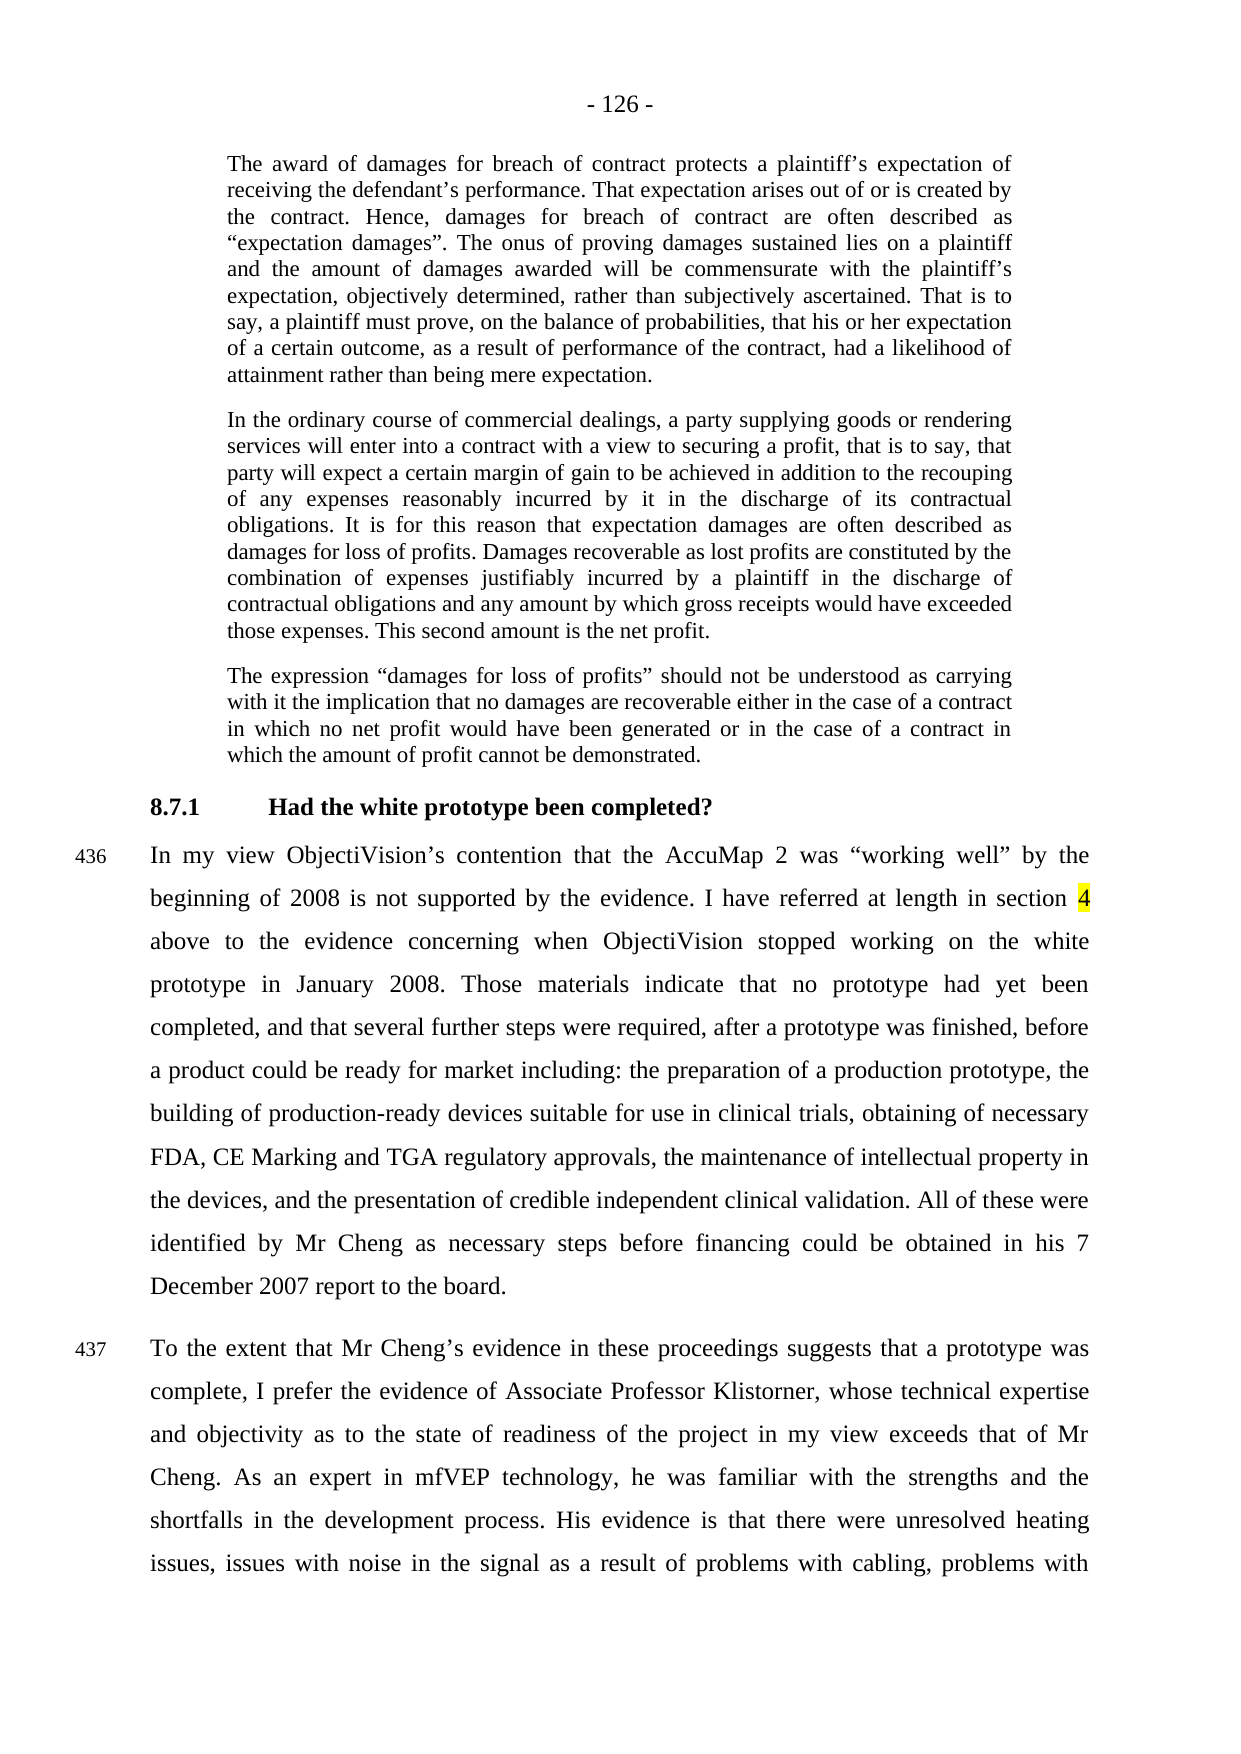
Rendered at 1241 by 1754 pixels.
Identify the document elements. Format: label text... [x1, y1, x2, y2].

text The award of damages for breach of contract protects a plaintiff’s expectation of receiving the defendant’s performance. That expectation arises out of or is created by the contract. Hence, damages for breach of contract are often described as “expectation damages”. The onus of proving damages sustained lies on a plaintiff and the amount of damages awarded will be commensurate with the plaintiff’s expectation, objectively determined, rather than subjectively ascertained. That is to say, a plaintiff must prove, on the balance of probabilities, that his or her expectation of a certain outcome, as a result of performance of the contract, had a likelihood of attainment rather than being mere expectation. [227, 150, 1013, 387]
subtitle 8.7.1 Had the white prototype been completed? [150, 792, 1090, 821]
text In the ordinary course of commercial dealings, a party supplying goods or rendering services will enter into a contract with a view to securing a profit, that is to say, that party will expect a certain margin of gain to be achieved in addition to the recouping of any expenses reasonably incurred by it in the discharge of its contractual obligations. It is for this reason that expectation damages are often described as damages for loss of profits. Damages recoverable as lost profits are constituted by the combination of expenses justifiably incurred by a plaintiff in the discharge of contractual obligations and any amount by which gross receipts would have exceeded those expenses. This second amount is the net profit. [227, 406, 1013, 643]
text The expression “damages for loss of profits” should not be understood as carrying with it the implication that no damages are recoverable either in the case of a contract in which no net profit would have been generated or in the case of a contract in which the amount of profit cannot be demonstrated. [227, 662, 1013, 767]
list 436 In my view ObjectiVision’s contention that the AccuMap 2 was “working well” by the beginning of 2008 is not supported by the evidence. I have referred at length in section 4 above to the evidence concerning when ObjectiVision stopped working on the white prototype in January 2008. Those materials indicate that no prototype had yet been completed, and that several further steps were required, after a prototype was finished, before a product could be ready for market including: the preparation of a production prototype, the building of production-ready devices suitable for use in clinical trials, obtaining of necessary FDA, CE Marking and TGA regulatory approvals, the maintenance of intellectual property in the devices, and the presentation of credible independent clinical validation. All of these were identified by Mr Cheng as necessary steps before financing could be obtained in his 7 December 2007 report to the board. [75, 840, 1090, 1300]
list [75, 1333, 1090, 1577]
